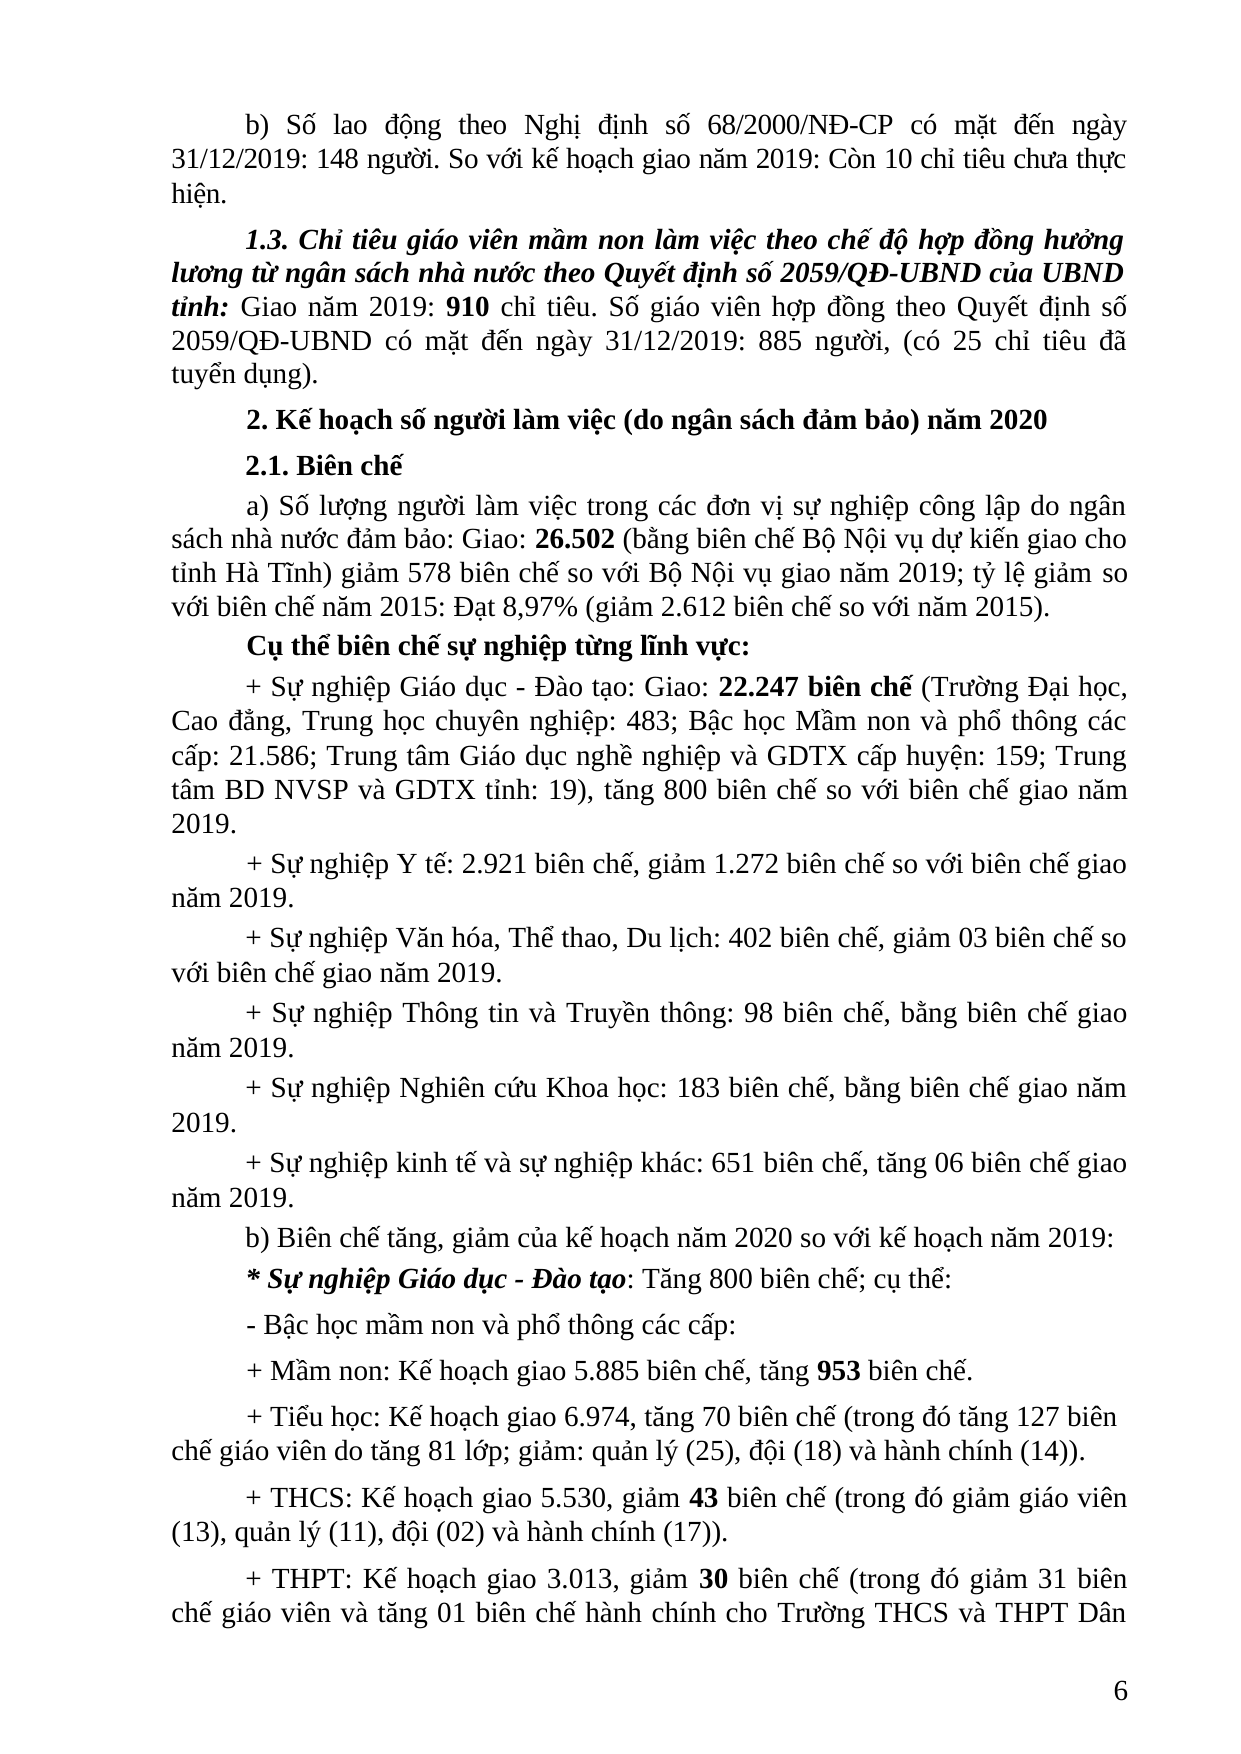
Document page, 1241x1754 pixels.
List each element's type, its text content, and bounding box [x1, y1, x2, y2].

subtitle + Sự nghiệp Văn hóa, Thể thao, Du lịch: 402 biên chế, giảm 03 biên chế so với biên chế giao năm 2019. [171, 920, 1128, 988]
text 2. Kế hoạch số người làm việc (do ngân sách đảm bảo) năm 2020 [171, 402, 1128, 436]
subtitle * Sự nghiệp Giáo dục - Đào tạo: Tăng 800 biên chế; cụ thể: [171, 1260, 1128, 1295]
text + Tiểu học: Kế hoạch giao 6.974, tăng 70 biên chế (trong đó tăng 127 biên chế giáo viên do tăng 81 lớp; giảm: quản lý (25), đội (18) và hành chính (14)). [171, 1399, 1128, 1466]
text Cụ thể biên chế sự nghiệp từng lĩnh vực: [171, 628, 1128, 662]
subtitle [171, 1560, 1128, 1629]
subtitle b) Số lao động theo Nghị định số 68/2000/NĐ-CP có mặt đến ngày 31/12/2019: 148 người. So với kế hoạch giao năm 2019: Còn 10 chỉ tiêu chưa thực hiện. [171, 106, 1128, 209]
subtitle + Sự nghiệp Nghiên cứu Khoa học: 183 biên chế, bằng biên chế giao năm 2019. [171, 1070, 1128, 1138]
text + Sự nghiệp Y tế: 2.921 biên chế, giảm 1.272 biên chế so với biên chế giao năm 2019. [171, 846, 1128, 913]
text - Bậc học mầm non và phổ thông các cấp: [171, 1307, 1128, 1341]
text a) Số lượng người làm việc trong các đơn vị sự nghiệp công lập do ngân sách nhà nước đảm bảo: Giao: 26.502 (bằng biên chế Bộ Nội vụ dự kiến giao cho tỉnh Hà Tĩnh) giảm 578 biên chế so với Bộ Nội vụ giao năm 2019; tỷ lệ giảm so với biên chế năm 2015: Đạt 8,97% (giảm 2.612 biên chế so với năm 2015). [171, 488, 1128, 622]
subtitle + Sự nghiệp Thông tin và Truyền thông: 98 biên chế, bằng biên chế giao năm 2019. [171, 995, 1128, 1063]
subtitle + Sự nghiệp kinh tế và sự nghiệp khác: 651 biên chế, tăng 06 biên chế giao năm 2019. [171, 1145, 1128, 1213]
text + Mầm non: Kế hoạch giao 5.885 biên chế, tăng 953 biên chế. [171, 1353, 1128, 1387]
subtitle 1.3. Chỉ tiêu giáo viên mầm non làm việc theo chế độ hợp đồng hưởng lương từ ngân sách nhà nước theo Quyết định số 2059/QĐ-UBND của UBND tỉnh: Giao năm 2019: 910 chỉ tiêu. Số giáo viên hợp đồng theo Quyết định số 2059/QĐ-UBND có mặt đến ngày 31/12/2019: 885 người, (có 25 chỉ tiêu đã tuyển dụng). [171, 222, 1128, 390]
subtitle 2.1. Biên chế [171, 448, 1128, 482]
subtitle + THCS: Kế hoạch giao 5.530, giảm 43 biên chế (trong đó giảm giáo viên (13), quản lý (11), đội (02) và hành chính (17)). [171, 1479, 1128, 1548]
subtitle + Sự nghiệp Giáo dục - Đào tạo: Giao: 22.247 biên chế (Trường Đại học, Cao đẳng, Trung học chuyên nghiệp: 483; Bậc học Mầm non và phổ thông các cấp: 21.586; Trung tâm Giáo dục nghề nghiệp và GDTX cấp huyện: 159; Trung tâm BD NVSP và GDTX tỉnh: 19), tăng 800 biên chế so với biên chế giao năm 2019. [171, 668, 1128, 840]
subtitle b) Biên chế tăng, giảm của kế hoạch năm 2020 so với kế hoạch năm 2019: [171, 1220, 1128, 1254]
